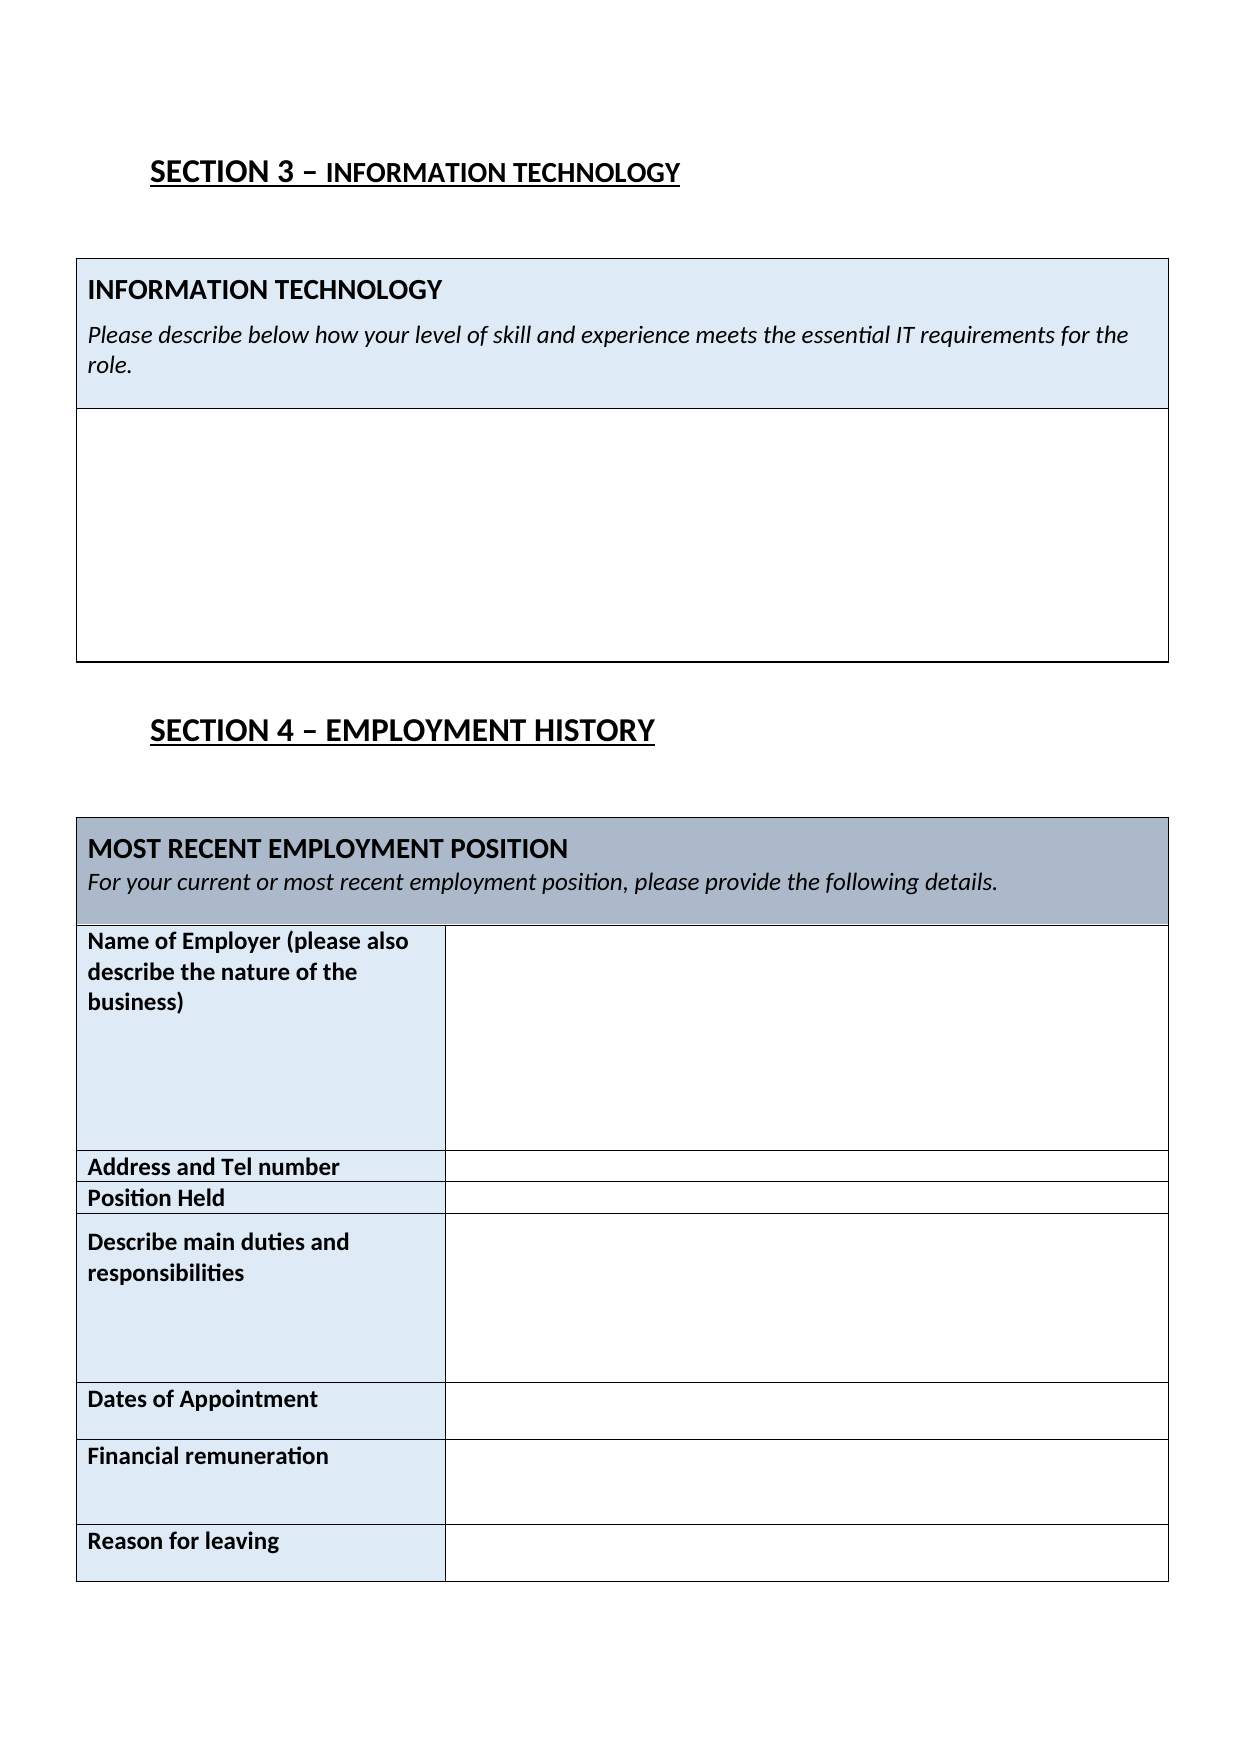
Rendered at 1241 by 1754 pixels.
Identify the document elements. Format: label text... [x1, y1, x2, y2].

table_cell [446, 1383, 1168, 1439]
table_header INFORMATION TECHNOLOGY Please describe below how your level of skill and experience meets the essential IT requirements for the role. [77, 259, 1168, 408]
table_cell [446, 1151, 1168, 1181]
table_cell [446, 1182, 1168, 1213]
table_cell [446, 1214, 1168, 1382]
table_cell Reason for leaving [77, 1525, 445, 1581]
table_cell [77, 409, 1168, 661]
table_cell [446, 1440, 1168, 1524]
table_cell Describe main duties and responsibilities [77, 1214, 445, 1382]
table_cell Name of Employer (please also describe the nature of the business) [77, 926, 445, 1150]
table_cell Position Held [77, 1182, 445, 1213]
table_cell [446, 1525, 1168, 1581]
table_cell [446, 926, 1168, 1150]
text SECTION 4 – EMPLOYMENT HISTORY [150, 709, 1090, 750]
table_cell Financial remuneration [77, 1440, 445, 1524]
table_header MOST RECENT EMPLOYMENT POSITION For your current or most recent employment position, please provide the following details. [77, 818, 1168, 924]
text SECTION 3 – INFORMATION TECHNOLOGY [150, 150, 1090, 191]
table_cell Address and Tel number [77, 1151, 445, 1181]
table_cell Dates of Appointment [77, 1383, 445, 1439]
